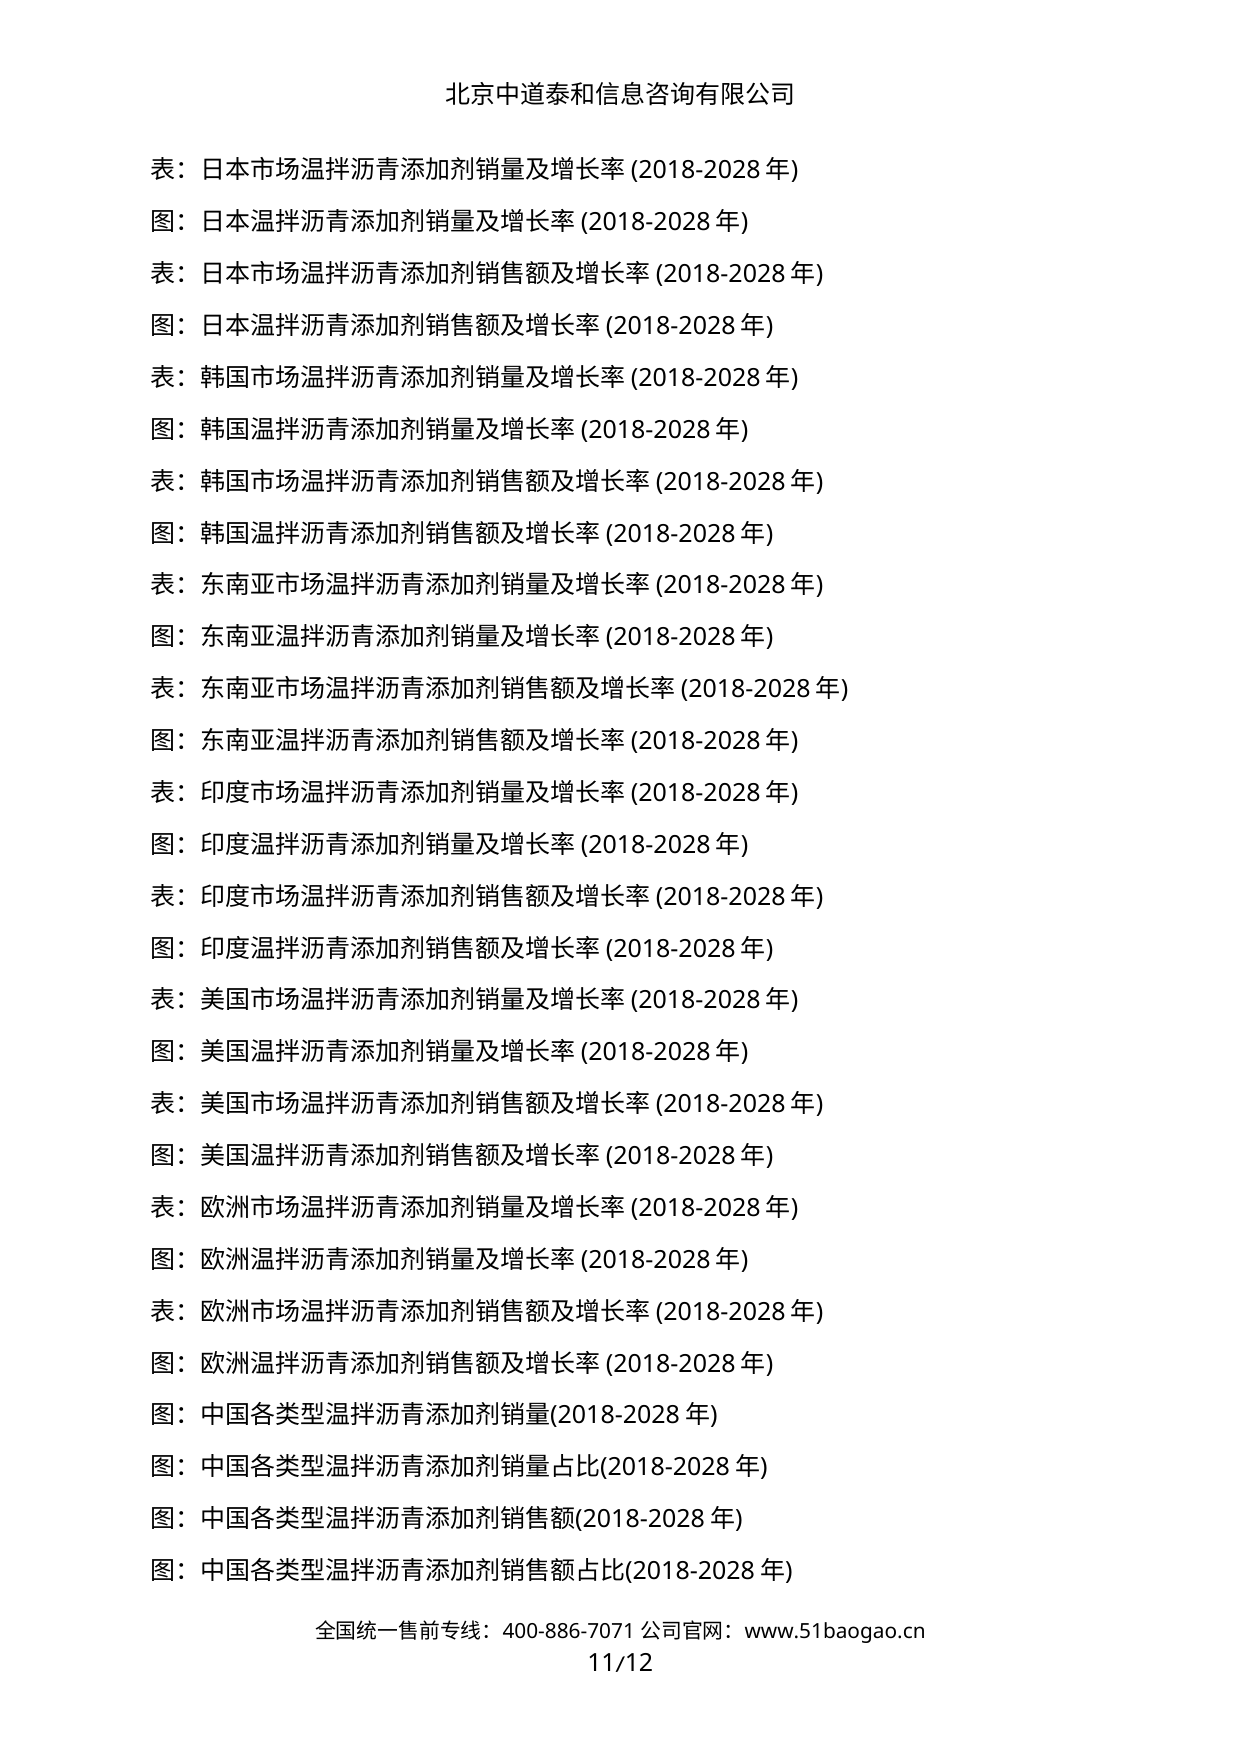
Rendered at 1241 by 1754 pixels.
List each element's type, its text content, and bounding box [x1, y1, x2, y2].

text 图：日本温拌沥青添加剂销量及增长率 (2018-2028年) [150, 202, 1090, 238]
text 表：美国市场温拌沥青添加剂销售额及增长率 (2018-2028年) [150, 1084, 1090, 1120]
text 图：欧洲温拌沥青添加剂销量及增长率 (2018-2028年) [150, 1239, 1090, 1276]
text 图：韩国温拌沥青添加剂销量及增长率 (2018-2028年) [150, 409, 1090, 446]
text 图：美国温拌沥青添加剂销售额及增长率 (2018-2028年) [150, 1136, 1090, 1172]
text 图：中国各类型温拌沥青添加剂销售额占比(2018-2028年) [150, 1551, 1090, 1587]
text 表：欧洲市场温拌沥青添加剂销售额及增长率 (2018-2028年) [150, 1291, 1090, 1327]
text 表：欧洲市场温拌沥青添加剂销量及增长率 (2018-2028年) [150, 1187, 1090, 1224]
text 图：印度温拌沥青添加剂销售额及增长率 (2018-2028年) [150, 928, 1090, 964]
text 表：东南亚市场温拌沥青添加剂销售额及增长率 (2018-2028年) [150, 669, 1090, 705]
text 图：印度温拌沥青添加剂销量及增长率 (2018-2028年) [150, 824, 1090, 861]
text 表：韩国市场温拌沥青添加剂销售额及增长率 (2018-2028年) [150, 461, 1090, 497]
text 图：中国各类型温拌沥青添加剂销量(2018-2028年) [150, 1395, 1090, 1431]
text 图：中国各类型温拌沥青添加剂销量占比(2018-2028年) [150, 1447, 1090, 1483]
text 图：美国温拌沥青添加剂销量及增长率 (2018-2028年) [150, 1032, 1090, 1068]
text 图：中国各类型温拌沥青添加剂销售额(2018-2028年) [150, 1499, 1090, 1535]
text 表：日本市场温拌沥青添加剂销量及增长率 (2018-2028年) [150, 150, 1090, 186]
text 表：韩国市场温拌沥青添加剂销量及增长率 (2018-2028年) [150, 357, 1090, 394]
text 表：东南亚市场温拌沥青添加剂销量及增长率 (2018-2028年) [150, 565, 1090, 601]
text 表：印度市场温拌沥青添加剂销量及增长率 (2018-2028年) [150, 772, 1090, 809]
text 表：美国市场温拌沥青添加剂销量及增长率 (2018-2028年) [150, 980, 1090, 1016]
text 图：韩国温拌沥青添加剂销售额及增长率 (2018-2028年) [150, 513, 1090, 549]
text 表：印度市场温拌沥青添加剂销售额及增长率 (2018-2028年) [150, 876, 1090, 912]
text 图：日本温拌沥青添加剂销售额及增长率 (2018-2028年) [150, 306, 1090, 342]
text 图：东南亚温拌沥青添加剂销量及增长率 (2018-2028年) [150, 617, 1090, 653]
text 图：东南亚温拌沥青添加剂销售额及增长率 (2018-2028年) [150, 721, 1090, 757]
text 表：日本市场温拌沥青添加剂销售额及增长率 (2018-2028年) [150, 254, 1090, 290]
text 图：欧洲温拌沥青添加剂销售额及增长率 (2018-2028年) [150, 1343, 1090, 1379]
